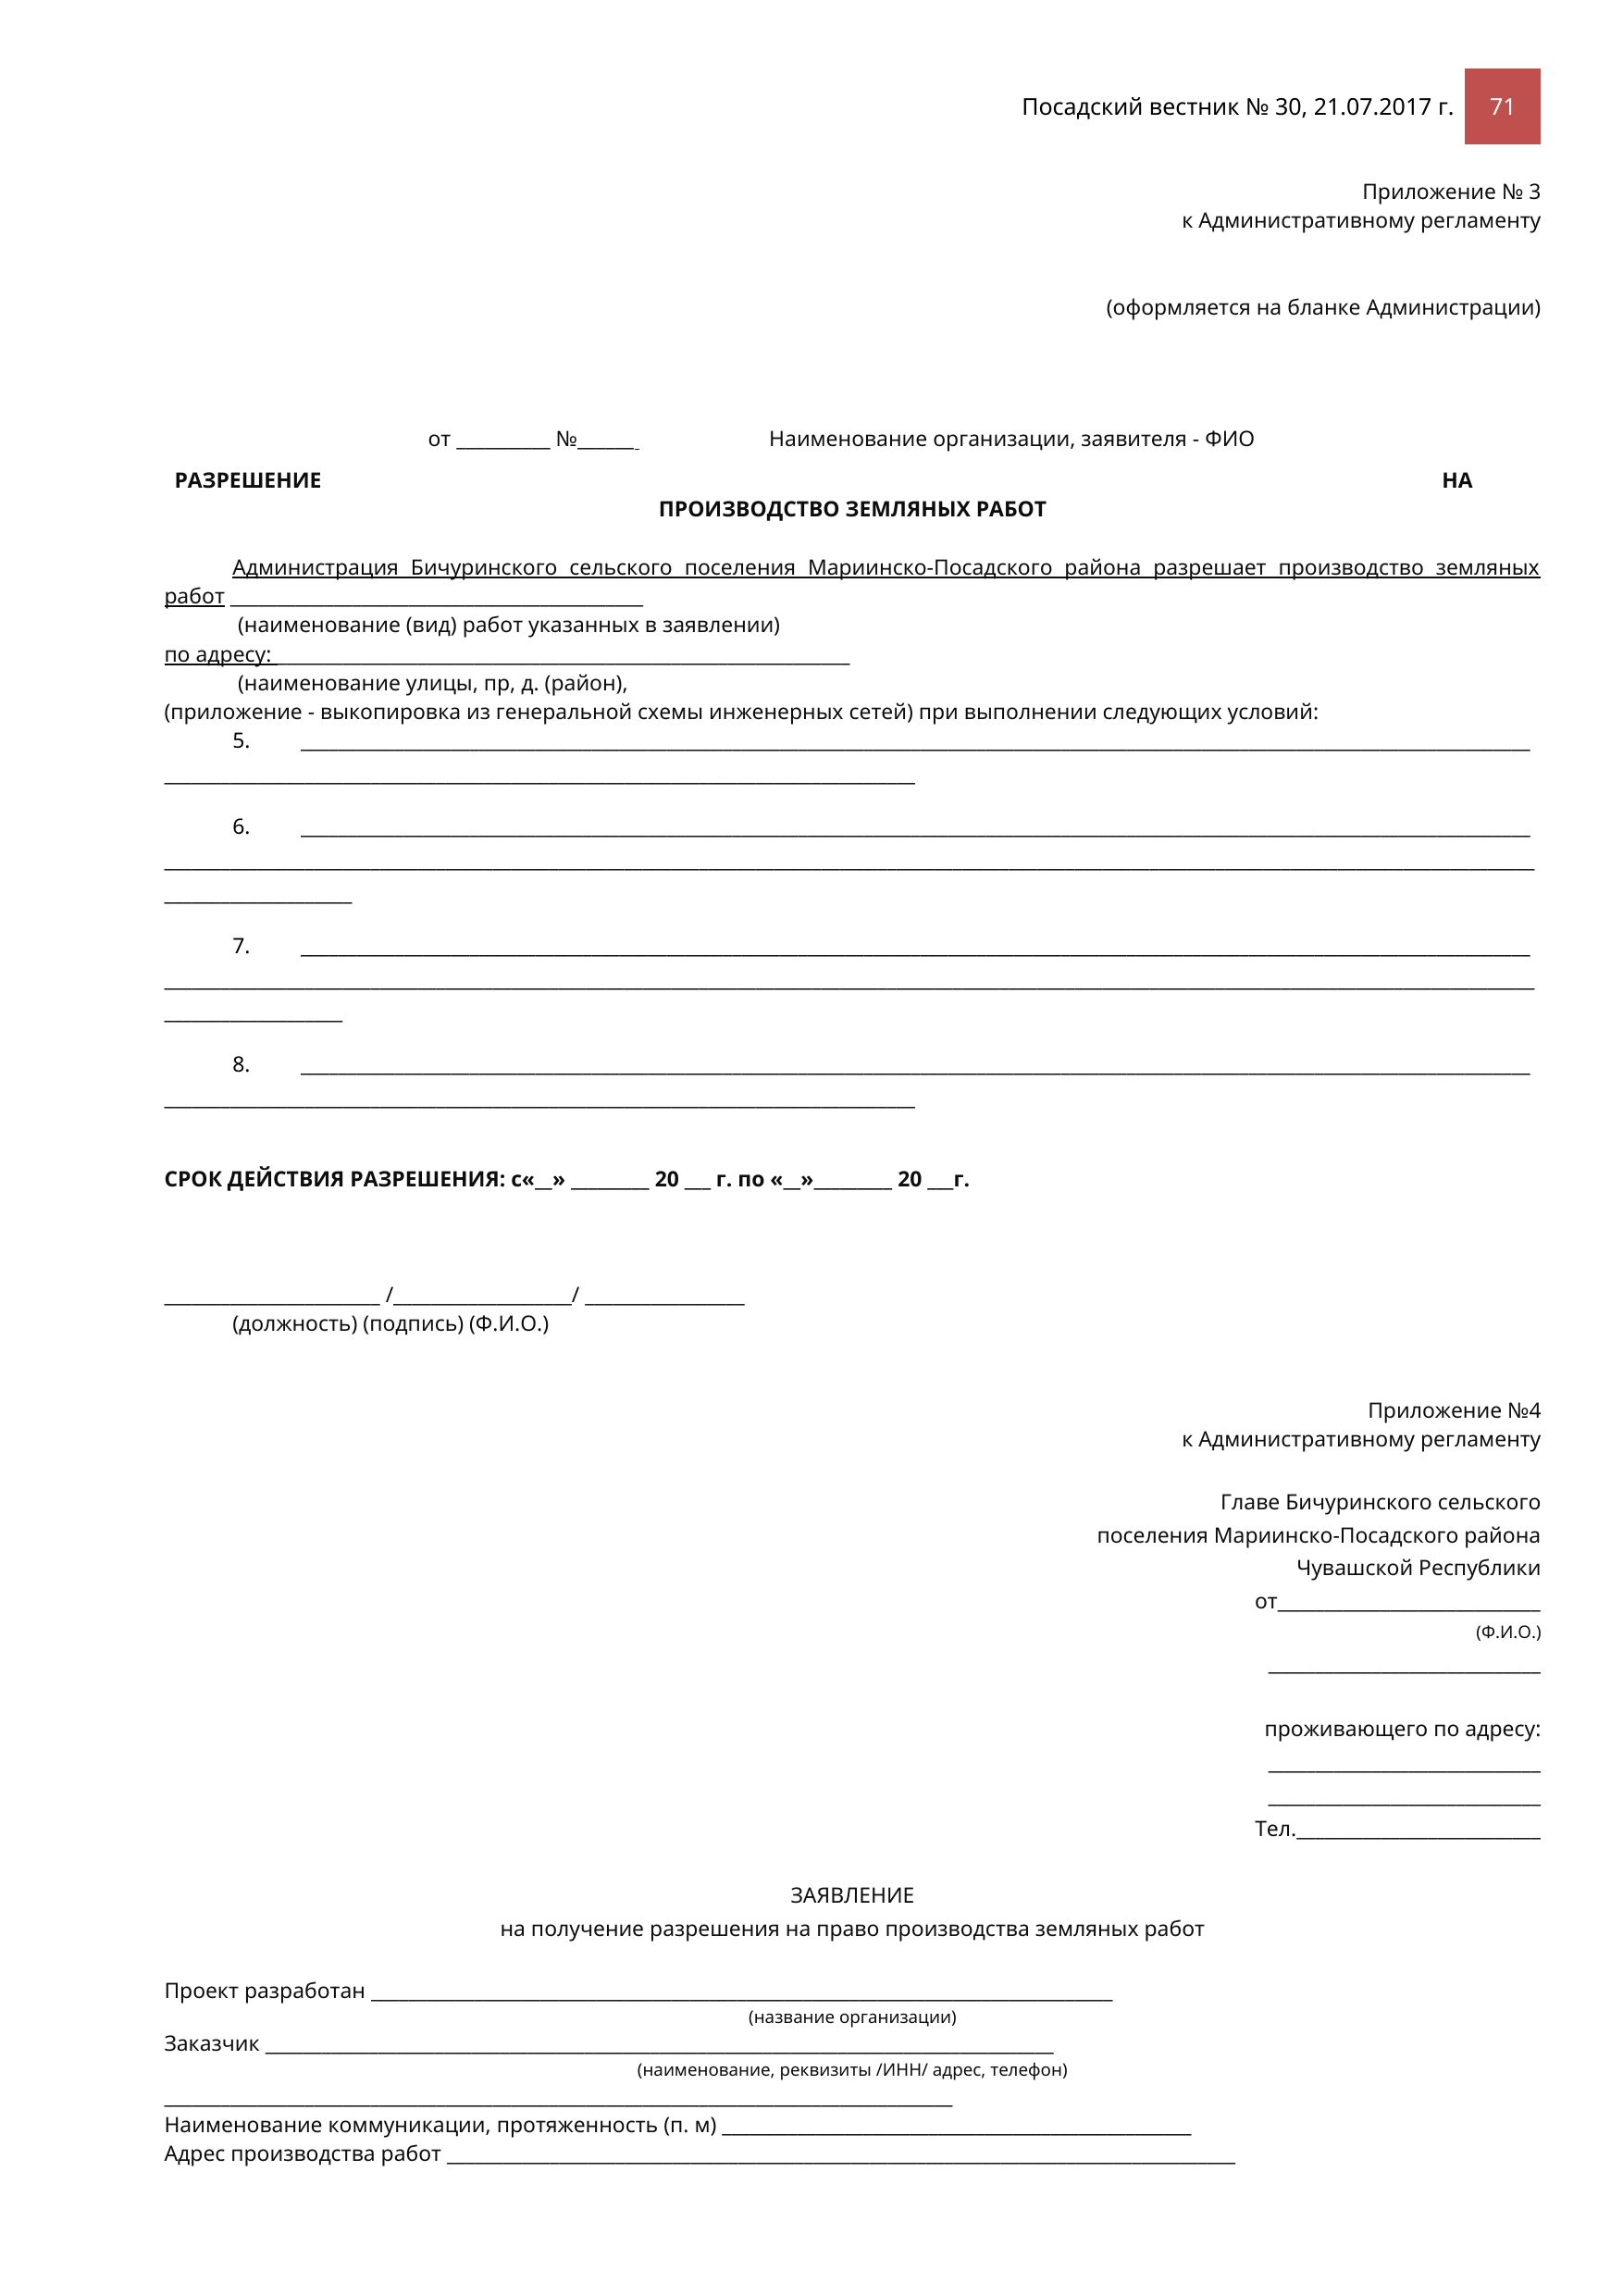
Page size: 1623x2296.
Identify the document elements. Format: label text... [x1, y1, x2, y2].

text (должность) (подпись) (Ф.И.О.) [164, 1309, 1541, 1338]
text (приложение - выкопировка из генеральной схемы инженерных сетей) при выполнении следующих условий: [164, 697, 1541, 726]
text _____________________________ [164, 1781, 1541, 1810]
text по адресу: _____________________________________________________________ [164, 639, 1541, 668]
text (Ф.И.О.) [164, 1620, 1541, 1644]
text (оформляется на бланке Администрации) [164, 292, 1541, 321]
text СРОК ДЕЙСТВИЯ РАЗРЕШЕНИЯ: с«__» _________ 20 ___ г. по «__»_________ 20 ___г. [164, 1164, 1541, 1193]
text Администрация Бичуринского сельского поселения Мариинско-Посадского района разрешает производство земляных работ ____________________________________________ [164, 552, 1541, 610]
text _____________________________ [164, 1648, 1541, 1677]
text от____________________________ [164, 1586, 1541, 1616]
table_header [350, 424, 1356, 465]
text Адрес производства работ ____________________________________________________________________________________ [164, 2139, 1541, 2167]
text поселения Мариинско-Посадского района [164, 1520, 1541, 1549]
list ___________________________________________________________________________________________________________________________________________________________________________________________________________________ [164, 1049, 1541, 1111]
text ЗАЯВЛЕНИЕ [164, 1880, 1541, 1909]
list _________________________________________________________________________________________________________________________________________________________________________________________________________________________________________________________________________________________________________ [164, 812, 1541, 907]
text Приложение № 3 [164, 176, 1541, 205]
text (название организации) [164, 2004, 1541, 2029]
text (наименование (вид) работ указанных в заявлении) [164, 610, 1541, 639]
text РАЗРЕШЕНИЕ НА ПРОИЗВОДСТВО ЗЕМЛЯНЫХ РАБОТ [164, 465, 1541, 523]
text к Административному регламенту [164, 1424, 1541, 1454]
text (наименование, реквизиты /ИНН/ адрес, телефон) [164, 2057, 1541, 2081]
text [164, 2081, 1541, 2110]
text проживающего по адресу: [164, 1714, 1541, 1744]
text Заказчик ____________________________________________________________________________________ [164, 2029, 1541, 2057]
text _______________________ /___________________/ _________________ [164, 1280, 1541, 1309]
text Чувашской Республики [164, 1553, 1541, 1582]
text Проект разработан _______________________________________________________________________________ [164, 1976, 1541, 2004]
list ________________________________________________________________________________________________________________________________________________________________________________________________________________________________________________________________________________________________________ [164, 931, 1541, 1026]
text _____________________________ [164, 1747, 1541, 1776]
text Главе Бичуринского сельского [164, 1487, 1541, 1516]
text Тел.__________________________ [164, 1814, 1541, 1843]
text Наименование коммуникации, протяженность (п. м) __________________________________________________ [164, 2110, 1541, 2139]
text (наименование улицы, пр, д. (район), [164, 668, 1541, 697]
text к Административному регламенту [164, 205, 1541, 234]
text на получение разрешения на право производства земляных работ [164, 1914, 1541, 1942]
list ___________________________________________________________________________________________________________________________________________________________________________________________________________________ [164, 726, 1541, 788]
text Приложение №4 [109, 1396, 1541, 1424]
